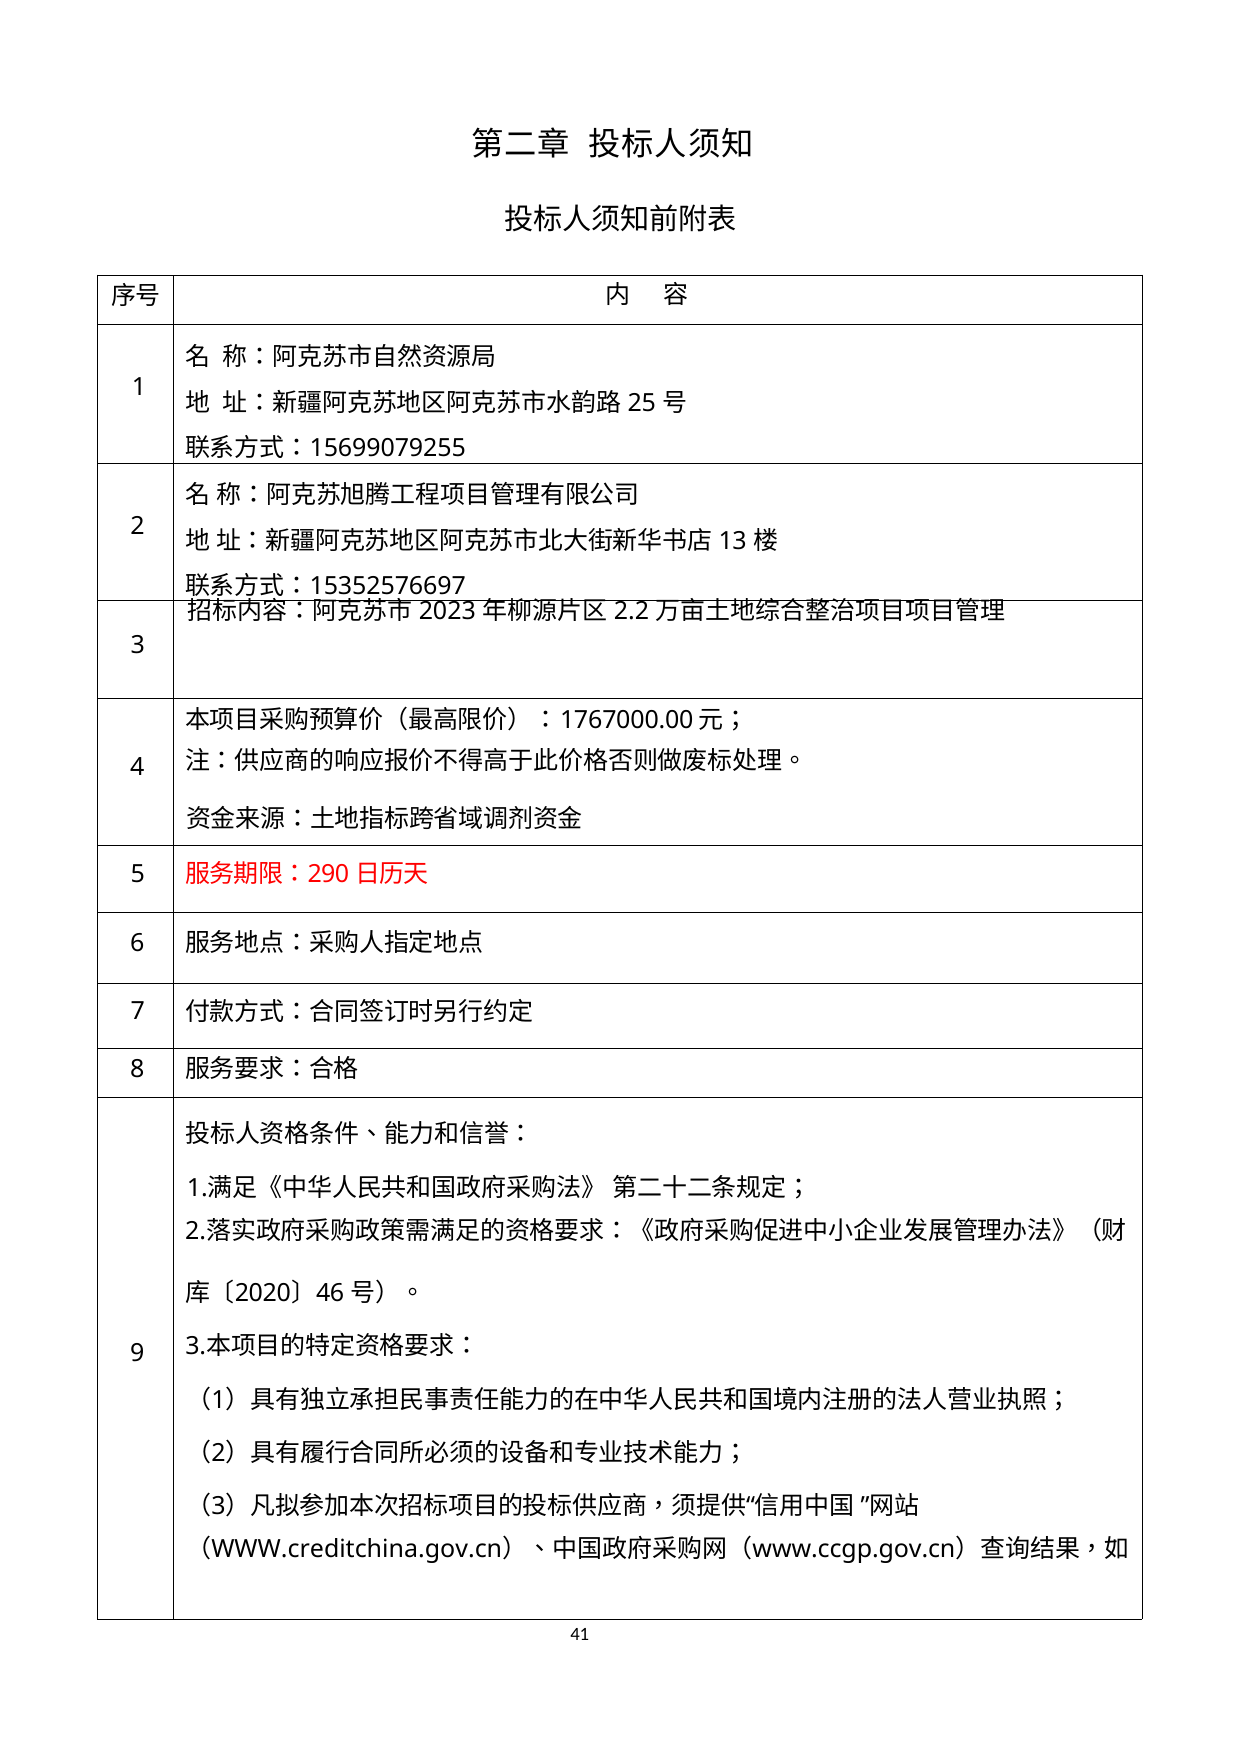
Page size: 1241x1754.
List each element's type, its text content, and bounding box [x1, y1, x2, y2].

table_cell 服务要求：合格 [174, 1049, 1142, 1097]
table_cell 4 [98, 699, 173, 844]
table_cell 招标内容：阿克苏市 2023 年柳源片区 2.2 万亩土地综合整治项目项目管理 [174, 601, 1142, 698]
table_cell 2 [98, 464, 173, 600]
table_cell 5 [98, 846, 173, 912]
text 投标人须知前附表 [504, 201, 1143, 237]
table_cell 1 [98, 325, 173, 462]
table_cell 付款方式：合同签订时另行约定 [174, 984, 1142, 1048]
table_header 序号 [98, 276, 173, 324]
table_cell 本项目采购预算价（最高限价）：1767000.00元； 注：供应商的响应报价不得高于此价格否则做废标处理。 资金来源：土地指标跨省域调剂资金 [174, 699, 1142, 844]
table_cell 9 [98, 1098, 173, 1618]
table_cell 8 [98, 1049, 173, 1097]
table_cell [174, 1098, 1142, 1618]
table_cell 6 [98, 913, 173, 982]
table_header 内 容 [174, 276, 1142, 324]
table_cell 名 称：阿克苏旭腾工程项目管理有限公司 地 址：新疆阿克苏地区阿克苏市北大街新华书店 13 楼 联系方式：15352576697 [174, 464, 1142, 600]
table_cell 服务地点：采购人指定地点 [174, 913, 1142, 982]
table_cell 名 称：阿克苏市自然资源局 地 址：新疆阿克苏地区阿克苏市水韵路 25 号 联系方式：15699079255 [174, 325, 1142, 462]
table_cell 服务期限：290 日历天 [174, 846, 1142, 912]
table_cell 7 [98, 984, 173, 1048]
text 第二章 投标人须知 [471, 122, 1143, 163]
table_cell 3 [98, 601, 173, 698]
